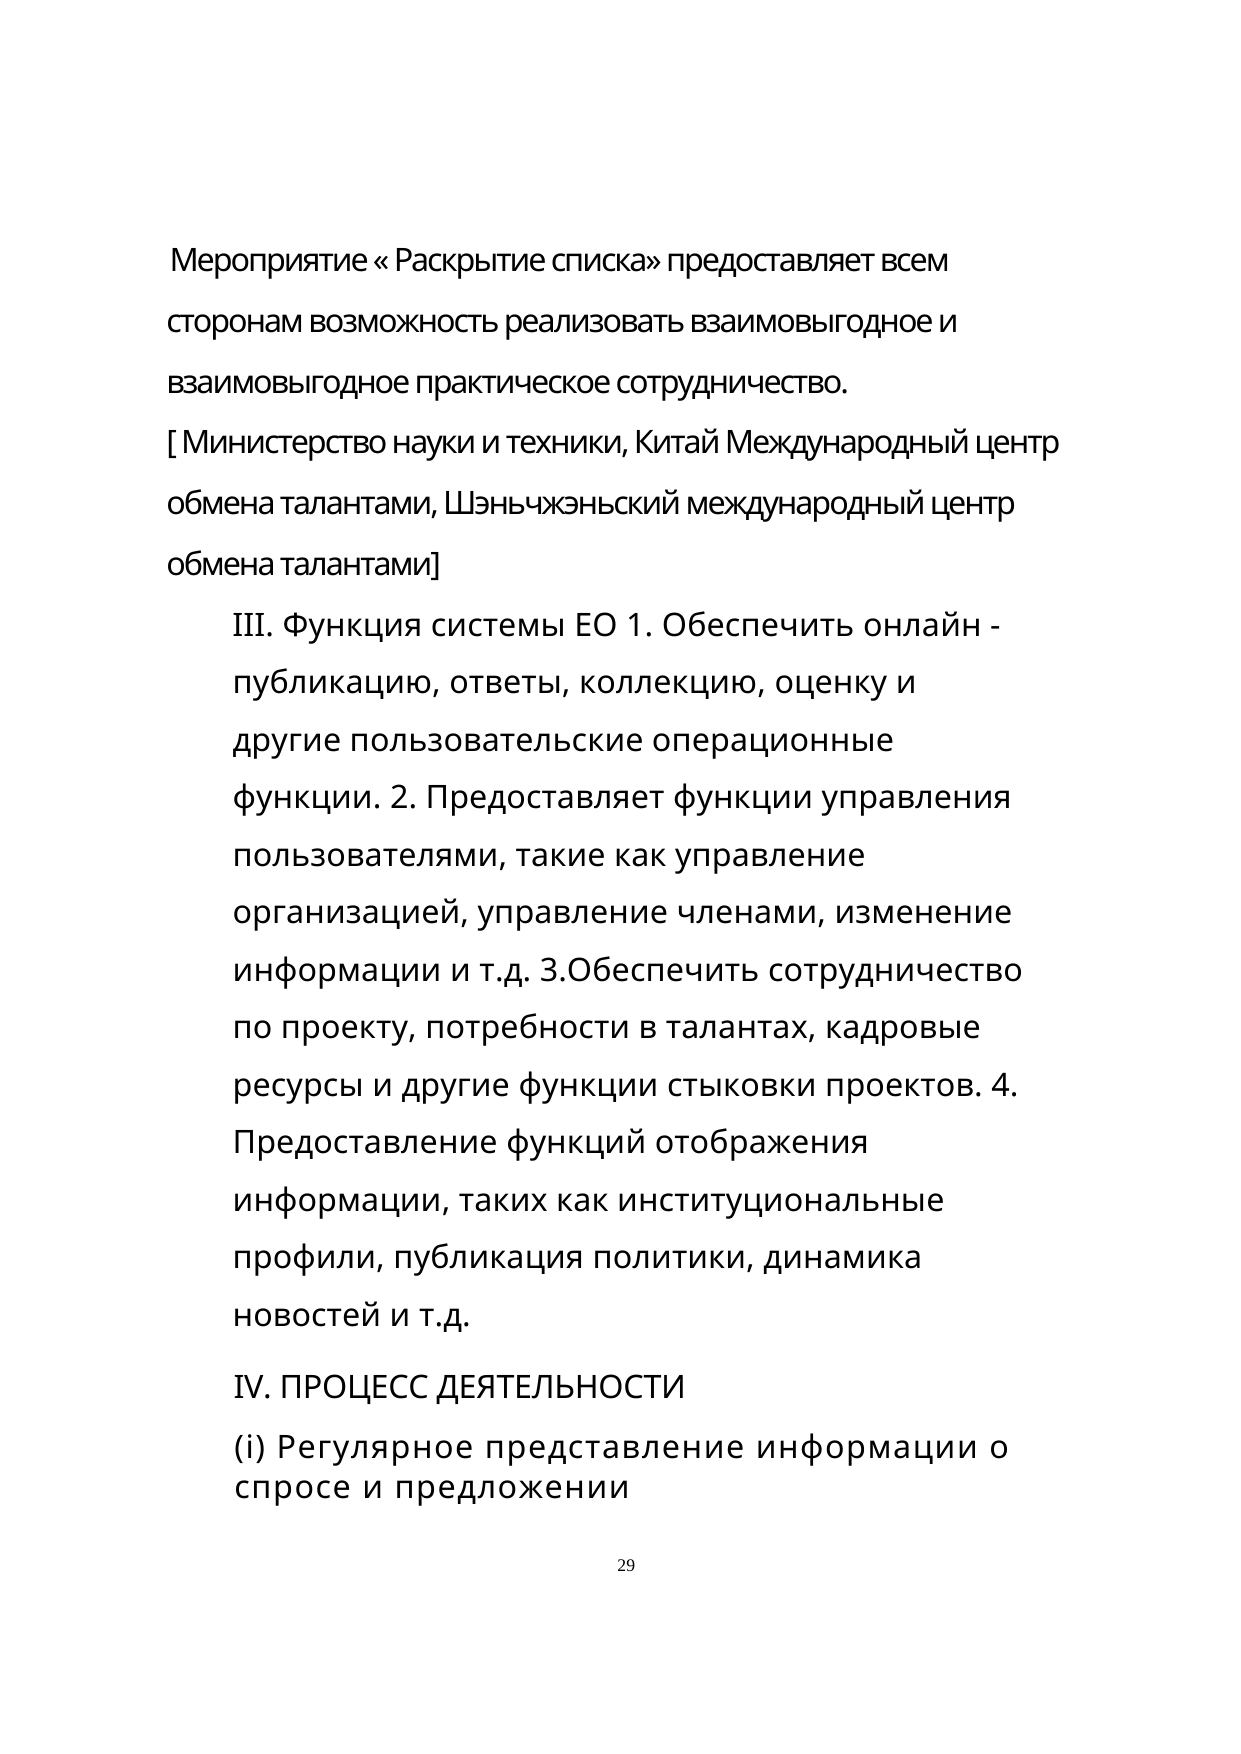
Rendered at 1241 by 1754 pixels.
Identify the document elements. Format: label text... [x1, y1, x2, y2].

text IV. ПРОЦЕСС ДЕЯТЕЛЬНОСТИ [233, 1364, 1082, 1407]
text Мероприятие « Раскрытие списка» предоставляет всем сторонам возможность реализовать взаимовыгодное и взаимовыгодное практическое сотрудничество. [ Министерство науки и техники, Китай Международный центр обмена талантами, Шэньчжэньский международный центр обмена талантами] [166, 237, 1074, 584]
text (i) Регулярное представление информации о спросе и предложении [234, 1425, 1082, 1508]
text III. Функция системы EO 1. Обеспечить онлайн - публикацию, ответы, коллекцию, оценку и другие пользовательские операционные функции. 2. Предоставляет функции управления пользователями, такие как управление организацией, управление членами, изменение информации и т.д. 3.Обеспечить сотрудничество по проекту, потребности в талантах, кадровые ресурсы и другие функции стыковки проектов. 4. Предоставление функций отображения информации, таких как институциональные профили, публикация политики, динамика новостей и т.д. [232, 601, 1033, 1335]
